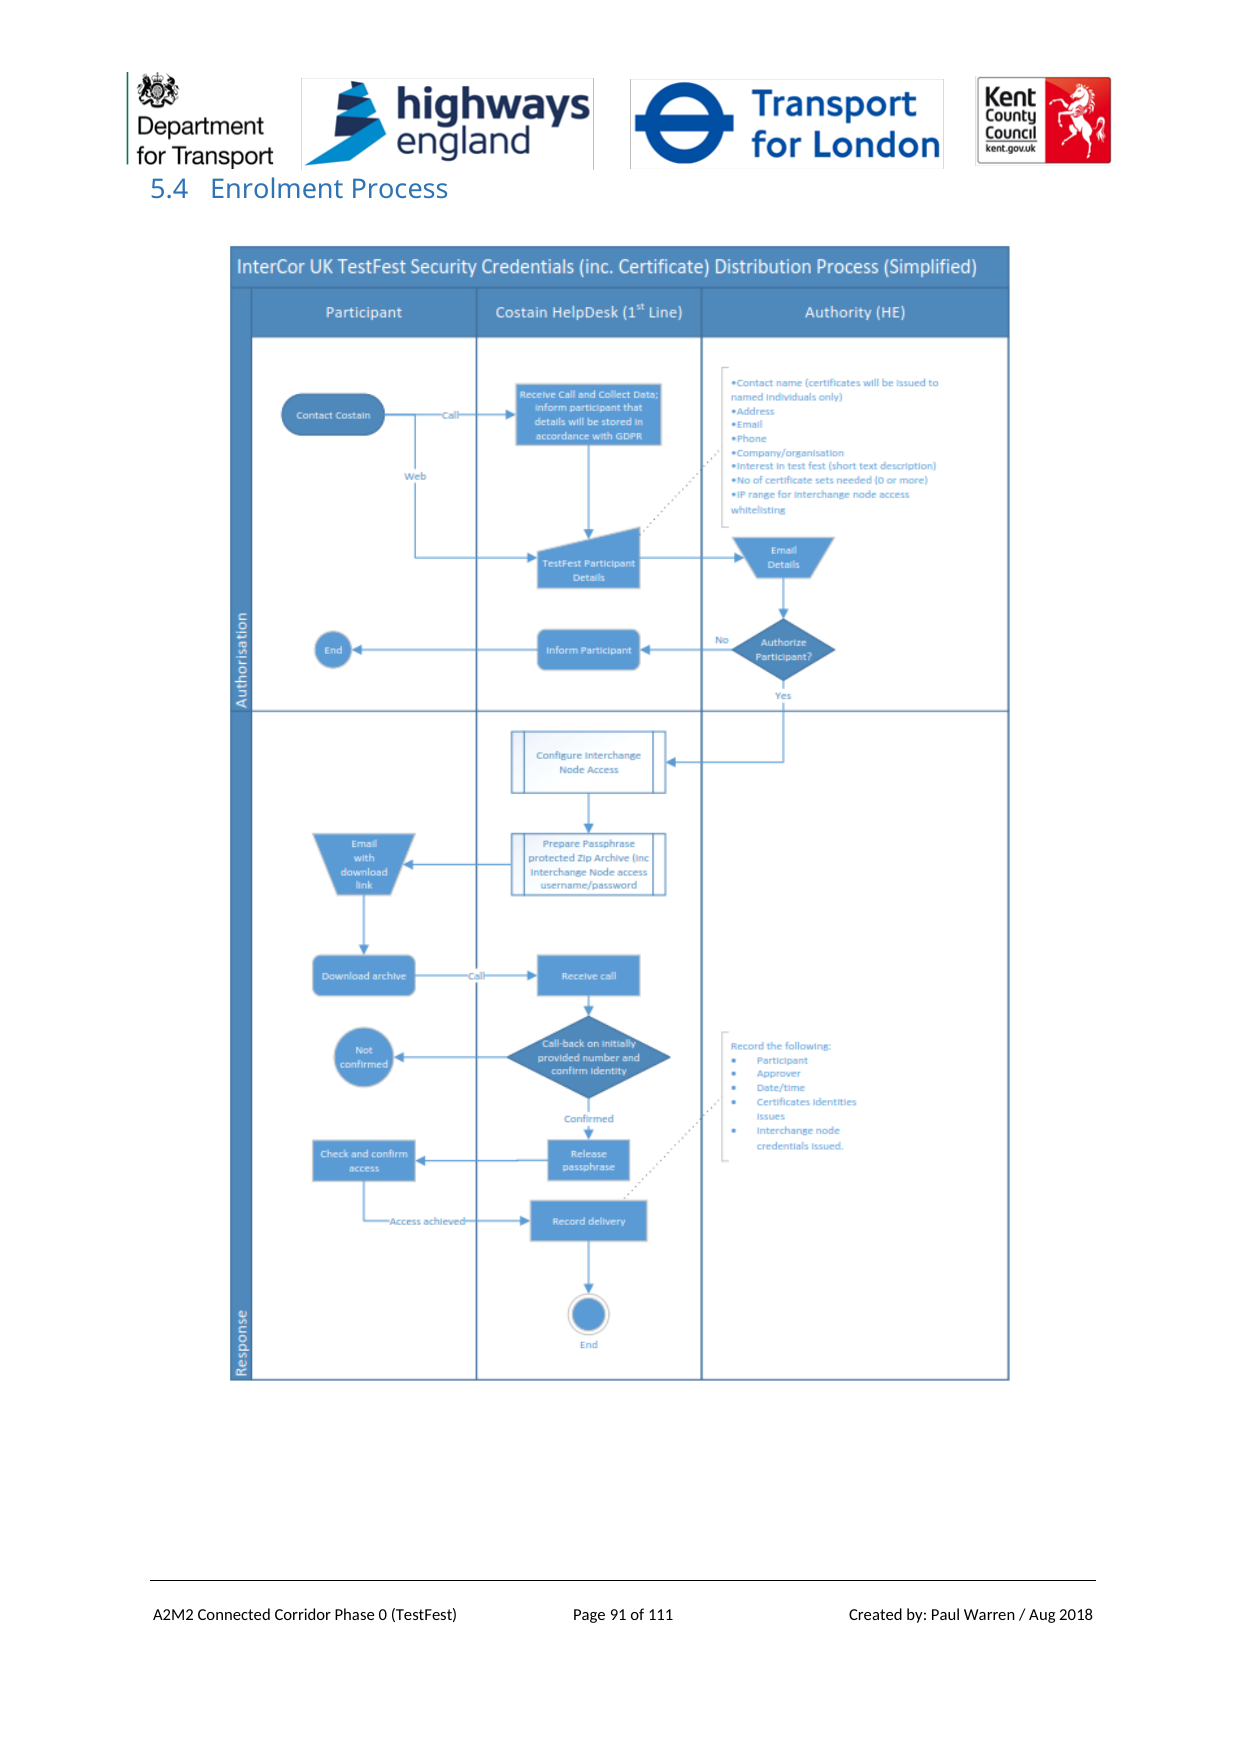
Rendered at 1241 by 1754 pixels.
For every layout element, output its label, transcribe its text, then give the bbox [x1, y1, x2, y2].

picture [126, 72, 1114, 170]
picture [190, 206, 1050, 1421]
subtitle Enrolment Process [150, 150, 1090, 207]
